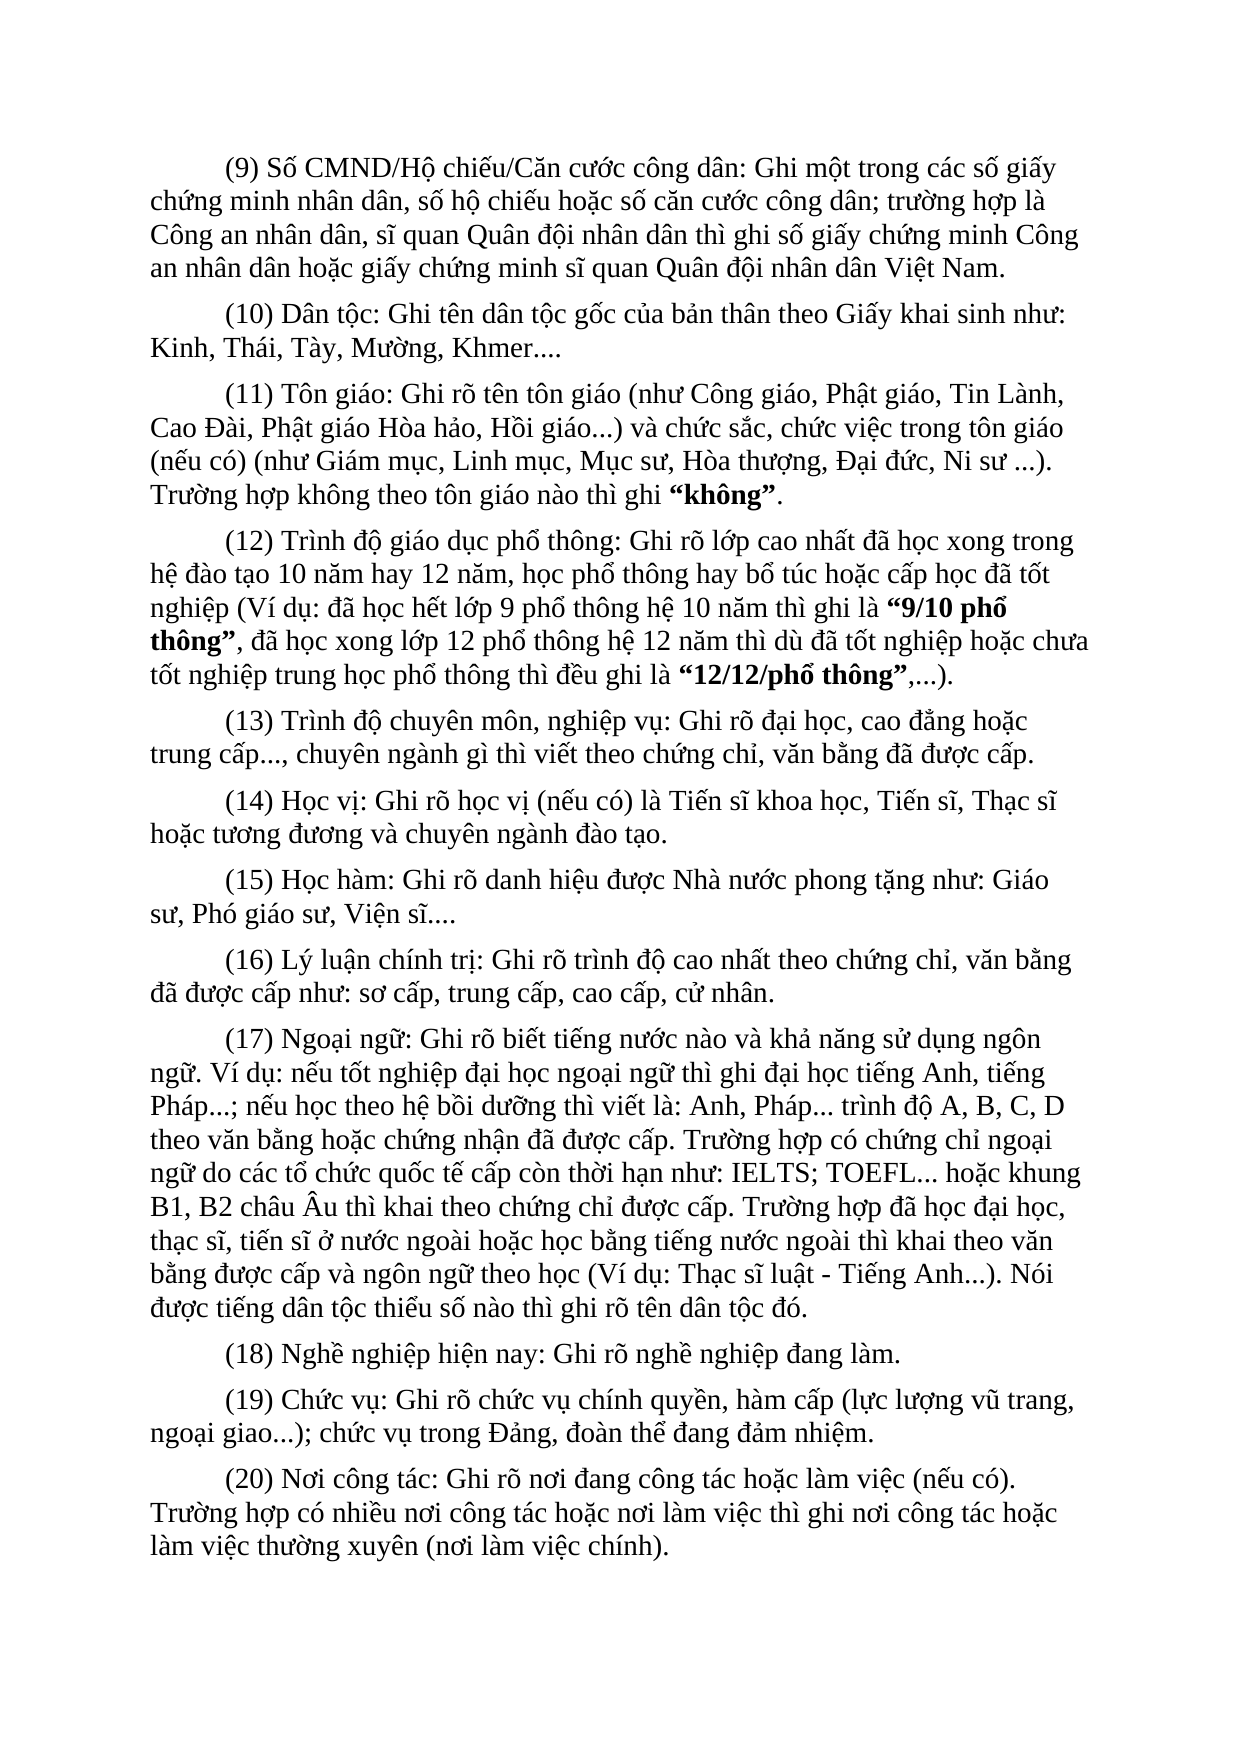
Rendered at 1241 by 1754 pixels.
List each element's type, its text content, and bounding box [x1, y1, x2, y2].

text (16) Lý luận chính trị: Ghi rõ trình độ cao nhất theo chứng chỉ, văn bằng đã được cấp như: sơ cấp, trung cấp, cao cấp, cử nhân. [150, 942, 1090, 1009]
text (14) Học vị: Ghi rõ học vị (nếu có) là Tiến sĩ khoa học, Tiến sĩ, Thạc sĩ hoặc tương đương và chuyên ngành đào tạo. [150, 783, 1090, 850]
text (12) Trình độ giáo dục phổ thông: Ghi rõ lớp cao nhất đã học xong trong hệ đào tạo 10 năm hay 12 năm, học phổ thông hay bổ túc hoặc cấp học đã tốt nghiệp (Ví dụ: đã học hết lớp 9 phổ thông hệ 10 năm thì ghi là “9/10 phổ thông”, đã học xong lớp 12 phổ thông hệ 12 năm thì dù đã tốt nghiệp hoặc chưa tốt nghiệp trung học phổ thông thì đều ghi là “12/12/phổ thông”,...). [150, 523, 1090, 691]
text (18) Nghề nghiệp hiện nay: Ghi rõ nghề nghiệp đang làm. [150, 1336, 1090, 1369]
text (9) Số CMND/Hộ chiếu/Căn cước công dân: Ghi một trong các số giấy chứng minh nhân dân, số hộ chiếu hoặc số căn cước công dân; trường hợp là Công an nhân dân, sĩ quan Quân đội nhân dân thì ghi số giấy chứng minh Công an nhân dân hoặc giấy chứng minh sĩ quan Quân đội nhân dân Việt Nam. [150, 150, 1090, 284]
text (20) Nơi công tác: Ghi rõ nơi đang công tác hoặc làm việc (nếu có). Trường hợp có nhiều nơi công tác hoặc nơi làm việc thì ghi nơi công tác hoặc làm việc thường xuyên (nơi làm việc chính). [150, 1461, 1090, 1562]
text (13) Trình độ chuyên môn, nghiệp vụ: Ghi rõ đại học, cao đẳng hoặc trung cấp..., chuyên ngành gì thì viết theo chứng chỉ, văn bằng đã được cấp. [150, 703, 1090, 770]
text (15) Học hàm: Ghi rõ danh hiệu được Nhà nước phong tặng như: Giáo sư, Phó giáo sư, Viện sĩ.... [150, 862, 1090, 929]
text (11) Tôn giáo: Ghi rõ tên tôn giáo (như Công giáo, Phật giáo, Tin Lành, Cao Đài, Phật giáo Hòa hảo, Hồi giáo...) và chức sắc, chức việc trong tôn giáo (nếu có) (như Giám mục, Linh mục, Mục sư, Hòa thượng, Đại đức, Ni sư ...). Trường hợp không theo tôn giáo nào thì ghi “không”. [150, 376, 1090, 510]
text (19) Chức vụ: Ghi rõ chức vụ chính quyền, hàm cấp (lực lượng vũ trang, ngoại giao...); chức vụ trong Đảng, đoàn thể đang đảm nhiệm. [150, 1382, 1090, 1449]
text (17) Ngoại ngữ: Ghi rõ biết tiếng nước nào và khả năng sử dụng ngôn ngữ. Ví dụ: nếu tốt nghiệp đại học ngoại ngữ thì ghi đại học tiếng Anh, tiếng Pháp...; nếu học theo hệ bồi dưỡng thì viết là: Anh, Pháp... trình độ A, B, C, D theo văn bằng hoặc chứng nhận đã được cấp. Trường hợp có chứng chỉ ngoại ngữ do các tổ chức quốc tế cấp còn thời hạn như: IELTS; TOEFL... hoặc khung B1, B2 châu Âu thì khai theo chứng chỉ được cấp. Trường hợp đã học đại học, thạc sĩ, tiến sĩ ở nước ngoài hoặc học bằng tiếng nước ngoài thì khai theo văn bằng được cấp và ngôn ngữ theo học (Ví dụ: Thạc sĩ luật - Tiếng Anh...). Nói được tiếng dân tộc thiểu số nào thì ghi rõ tên dân tộc đó. [150, 1021, 1090, 1323]
text (10) Dân tộc: Ghi tên dân tộc gốc của bản thân theo Giấy khai sinh như: Kinh, Thái, Tày, Mường, Khmer.... [150, 297, 1090, 364]
